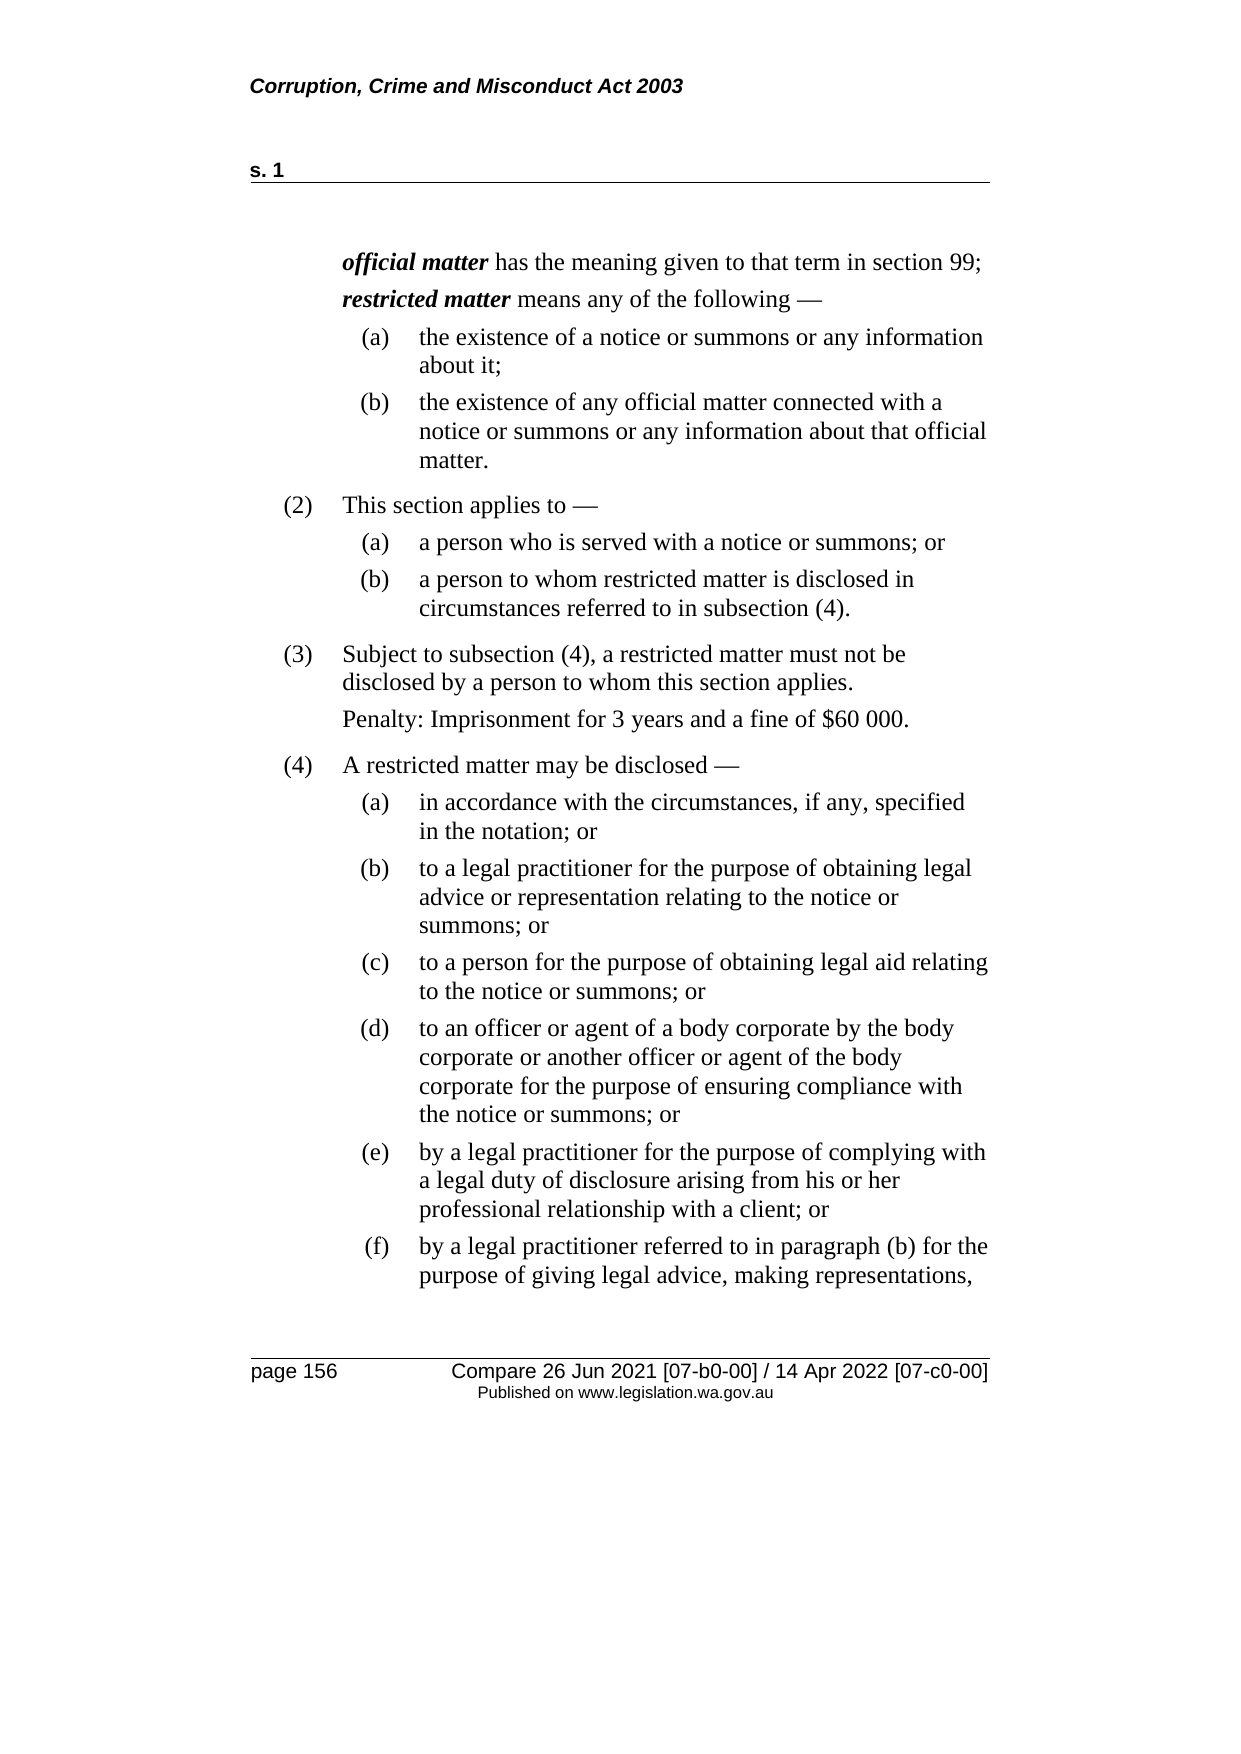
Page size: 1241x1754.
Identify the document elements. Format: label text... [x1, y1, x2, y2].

text (a) the existence of a notice or summons or any information about it; [251, 322, 990, 379]
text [251, 1231, 990, 1289]
text Penalty: Imprisonment for 3 years and a fine of $60 000. [251, 704, 990, 733]
text (b) the existence of any official matter connected with a notice or summons or any information about that official matter. [251, 387, 990, 474]
text (2) This section applies to — [251, 490, 990, 519]
text (b) to a legal practitioner for the purpose of obtaining legal advice or representation relating to the notice or summons; or [251, 853, 990, 939]
text official matter has the meaning given to that term in section 99; [251, 247, 990, 276]
text (d) to an officer or agent of a body corporate by the body corporate or another officer or agent of the body corporate for the purpose of ensuring compliance with the notice or summons; or [251, 1013, 990, 1128]
text (e) by a legal practitioner for the purpose of complying with a legal duty of disclosure arising from his or her professional relationship with a client; or [251, 1137, 990, 1223]
text (3) Subject to subsection (4), a restricted matter must not be disclosed by a person to whom this section applies. [251, 639, 990, 696]
text (b) a person to whom restricted matter is disclosed in circumstances referred to in subsection (4). [251, 564, 990, 622]
text (a) a person who is served with a notice or summons; or [251, 527, 990, 556]
text (a) in accordance with the circumstances, if any, specified in the notation; or [251, 787, 990, 844]
text (4) A restricted matter may be disclosed — [251, 750, 990, 779]
text restricted matter means any of the following — [251, 284, 990, 313]
text (c) to a person for the purpose of obtaining legal aid relating to the notice or summons; or [251, 947, 990, 1005]
